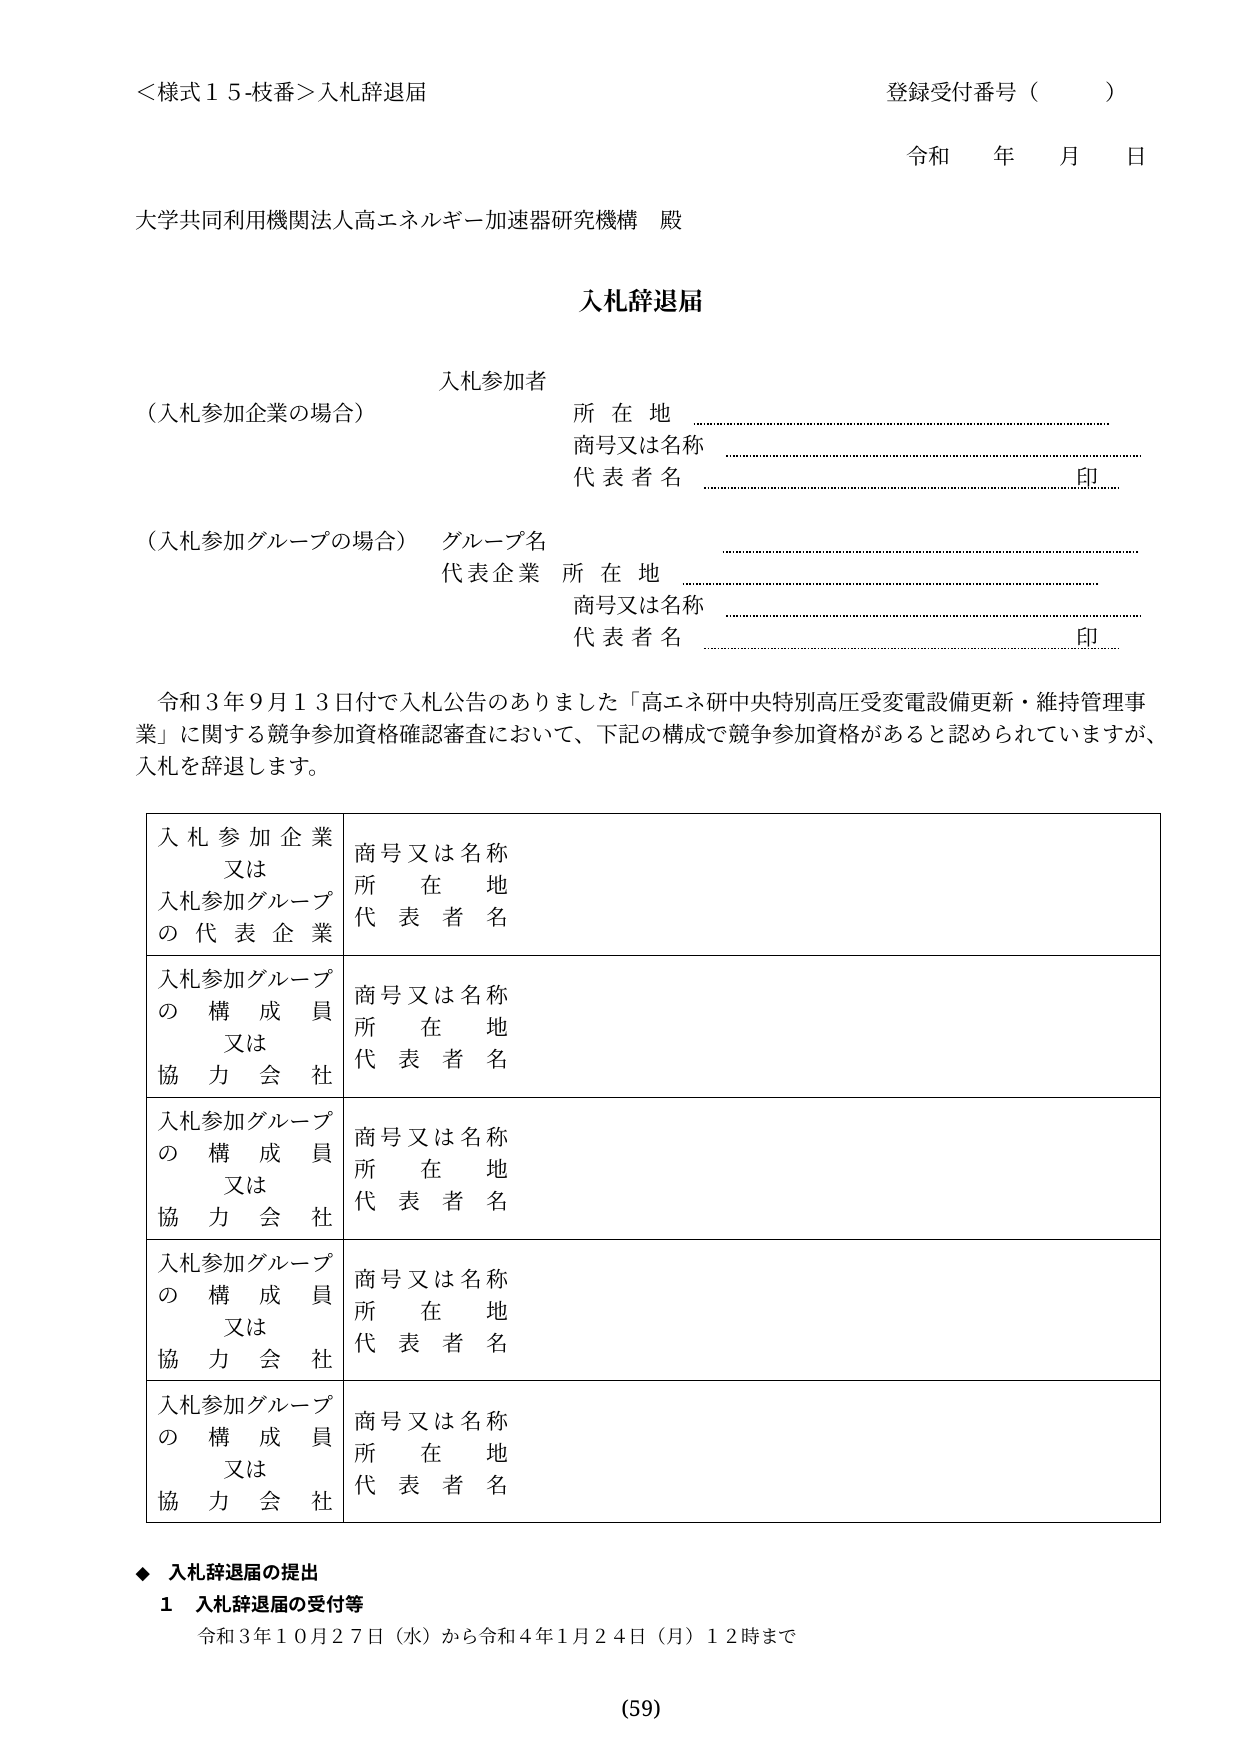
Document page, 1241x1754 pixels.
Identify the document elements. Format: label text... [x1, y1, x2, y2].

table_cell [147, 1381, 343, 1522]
text １ 入札辞退届の受付等 [157, 1587, 1146, 1619]
text 商号又は名称 [135, 428, 1146, 460]
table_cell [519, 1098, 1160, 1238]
text 令和３年１０月２７日（水）から令和４年１月２４日（月）１２時まで [177, 1619, 1146, 1652]
text 入札辞退届 [135, 267, 1146, 332]
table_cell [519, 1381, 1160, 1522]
text 代表企業 所在地 [135, 556, 1146, 588]
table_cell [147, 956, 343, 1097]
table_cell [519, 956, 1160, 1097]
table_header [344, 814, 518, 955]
text 令和 年 月 日 [135, 139, 1146, 171]
text 入札参加者 [135, 364, 1146, 396]
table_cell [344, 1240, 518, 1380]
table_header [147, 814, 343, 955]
text 大学共同利用機関法人高エネルギー加速器研究機構 殿 [135, 203, 1146, 235]
text 令和３年９月１３日付で入札公告のありました「高エネ研中央特別高圧受変電設備更新・維持管理事業」に関する競争参加資格確認審査において、下記の構成で競争参加資格があると認められていますが、入札を辞退します。 [135, 684, 1146, 781]
text 代表者名 印 [135, 460, 1146, 492]
text 商号又は名称 [135, 588, 1146, 620]
text （入札参加企業の場合） 所在地 [135, 396, 1146, 428]
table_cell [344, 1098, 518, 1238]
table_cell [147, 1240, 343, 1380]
text ◆ 入札辞退届の提出 [135, 1555, 1146, 1587]
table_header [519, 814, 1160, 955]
subtitle ＜様式１５-枝番＞入札辞退届 登録受付番号（ ） [135, 75, 1146, 107]
text （入札参加グループの場合） グループ名 [135, 524, 1146, 556]
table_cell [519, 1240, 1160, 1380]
text 代表者名 印 [135, 620, 1146, 652]
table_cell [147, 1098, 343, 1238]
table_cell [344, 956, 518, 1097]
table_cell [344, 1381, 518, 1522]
